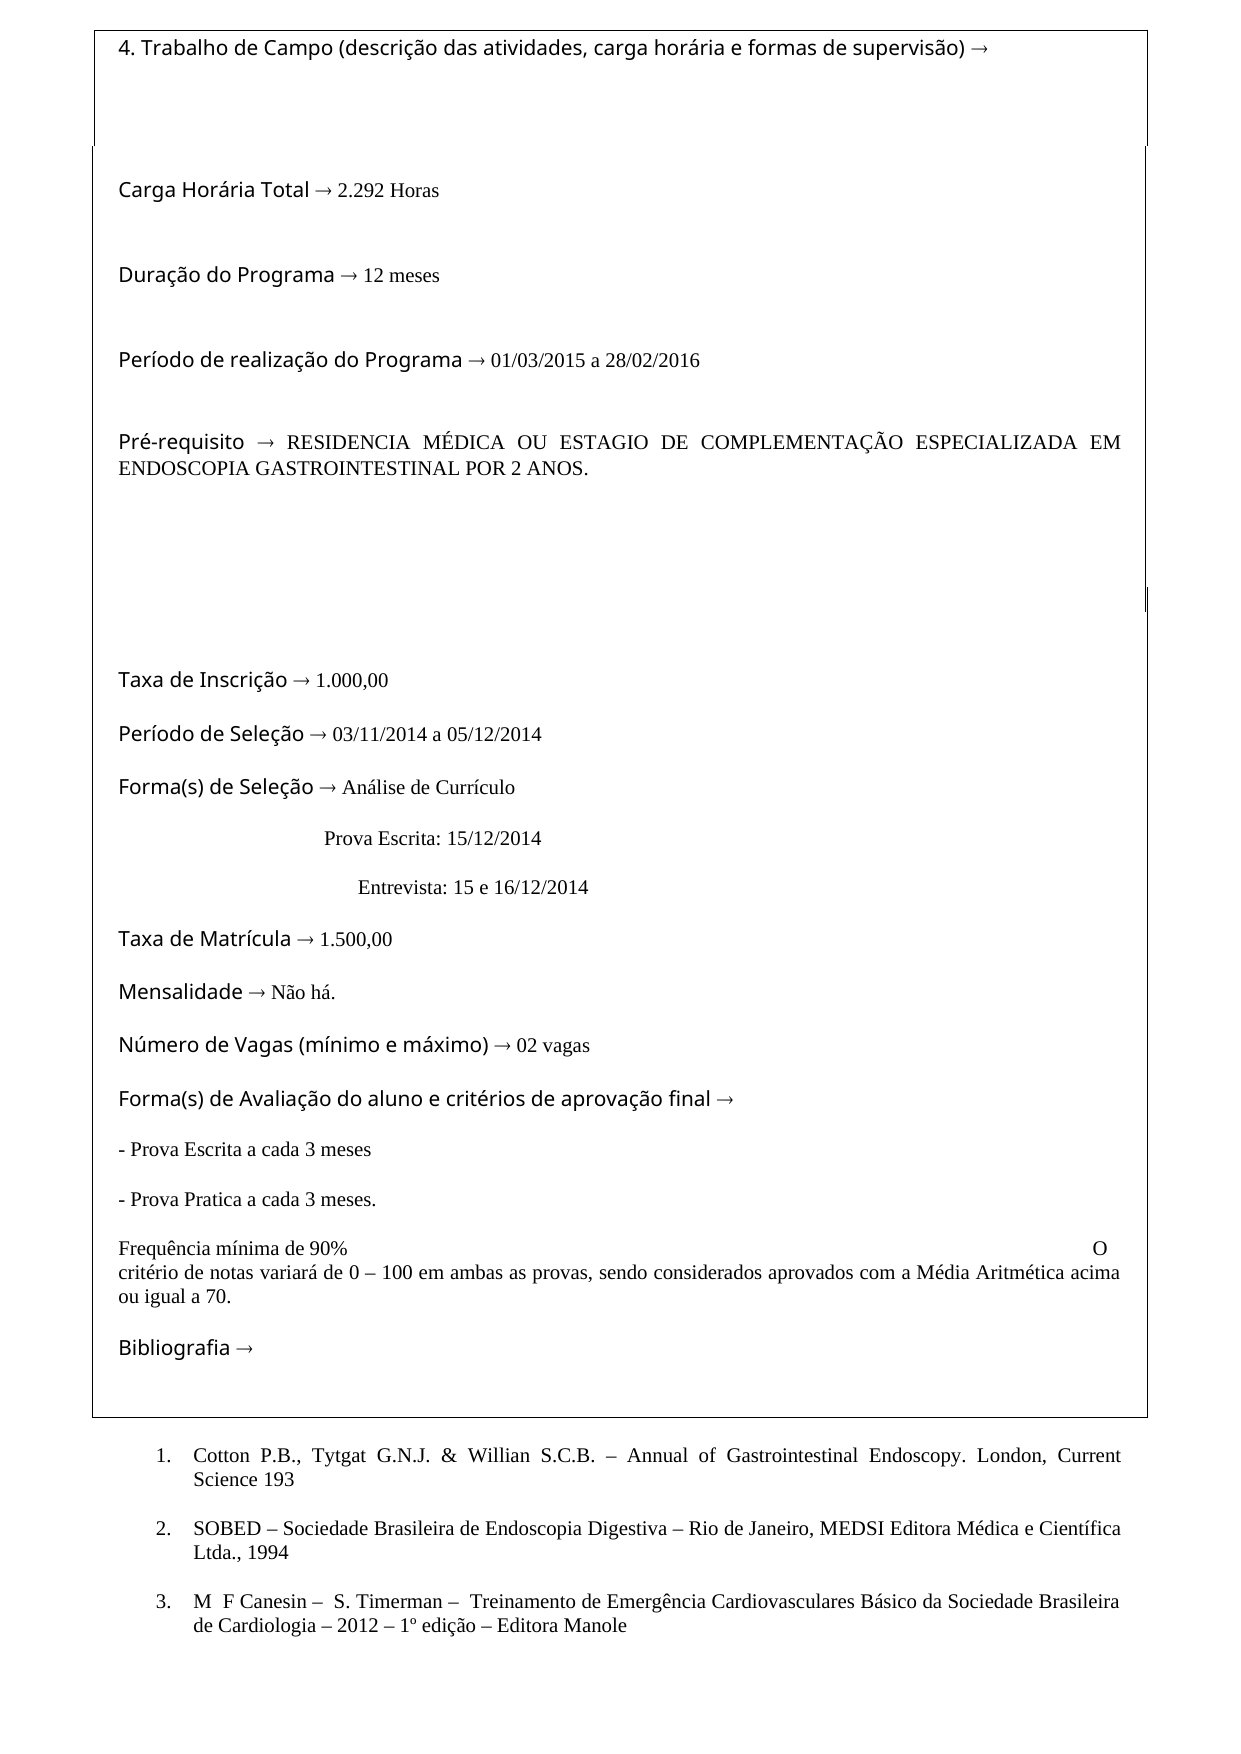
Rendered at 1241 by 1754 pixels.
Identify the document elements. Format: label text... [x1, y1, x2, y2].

text Número de Vagas (mínimo e máximo) 02 vagas [93, 1027, 1147, 1059]
text Mensalidade Não há. [93, 974, 1147, 1006]
list SOBED – Sociedade Brasileira de Endoscopia Digestiva – Rio de Janeiro, MEDSI Editora Médica e Científica Ltda., 1994 [156, 1516, 1122, 1564]
text Prova Escrita: 15/12/2014 [93, 822, 1147, 849]
text Forma(s) de Seleção Análise de Currículo [93, 769, 1147, 801]
text Período de realização do Programa 01/03/2015 a 28/02/2016 [118, 346, 1122, 374]
text Pré-requisito RESIDENCIA MÉDICA OU ESTAGIO DE COMPLEMENTAÇÃO ESPECIALIZADA EM ENDOSCOPIA GASTROINTESTINAL POR 2 ANOS. [93, 424, 1145, 480]
list M F Canesin – S. Timerman – Treinamento de Emergência Cardiovasculares Básico da Sociedade Brasileira de Cardiologia – 2012 – 1º edição – Editora Manole [156, 1589, 1122, 1637]
text Forma(s) de Avaliação do aluno e critérios de aprovação final [93, 1081, 1147, 1112]
text Duração do Programa 12 meses [118, 260, 1122, 289]
text - Prova Escrita a cada 3 meses [93, 1134, 1147, 1161]
text Frequência mínima de 90% O critério de notas variará de 0 – 100 em ambas as provas, sendo considerados aprovados com a Média Aritmética acima ou igual a 70. [93, 1232, 1147, 1308]
list Cotton P.B., Tytgat G.N.J. & Willian S.C.B. – Annual of Gastrointestinal Endoscopy. London, Current Science 193 [156, 1443, 1122, 1491]
text Carga Horária Total 2.292 Horas [118, 175, 1122, 203]
text Período de Seleção 03/11/2014 a 05/12/2014 [93, 716, 1147, 747]
text Bibliografia [93, 1329, 1147, 1361]
text - Prova Pratica a cada 3 meses. [93, 1183, 1147, 1211]
text Entrevista: 15 e 16/12/2014 [93, 871, 1147, 899]
text 4. Trabalho de Campo (descrição das atividades, carga horária e formas de supervisão) [95, 31, 1147, 61]
text Taxa de Matrícula 1.500,00 [93, 921, 1147, 952]
text Taxa de Inscrição 1.000,00 [93, 662, 1147, 694]
